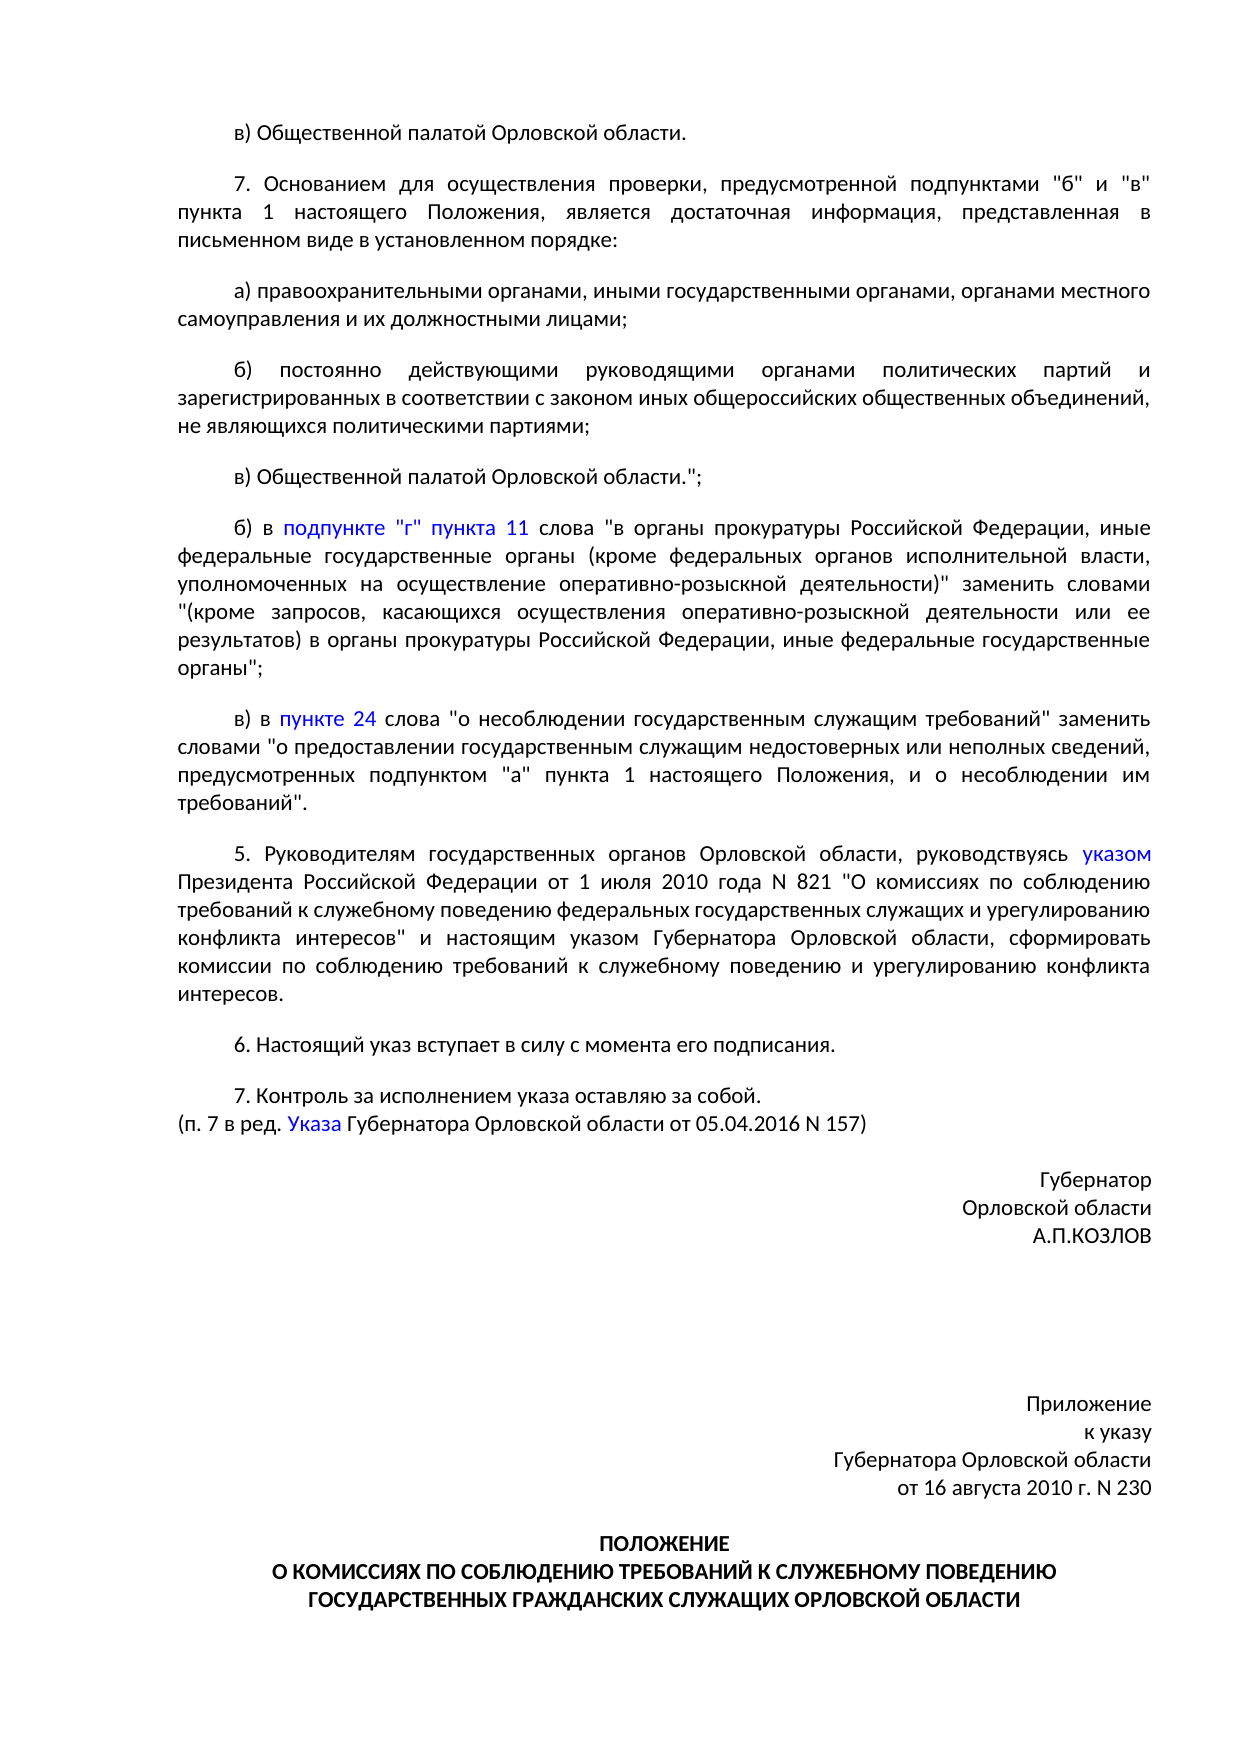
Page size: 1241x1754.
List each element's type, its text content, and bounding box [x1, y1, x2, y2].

text Губернатор [177, 1165, 1152, 1193]
text б) в подпункте "г" пункта 11 слова "в органы прокуратуры Российской Федерации, иные федеральные государственные органы (кроме федеральных органов исполнительной власти, уполномоченных на осуществление оперативно-розыскной деятельности)" заменить словами "(кроме запросов, касающихся осуществления оперативно-розыскной деятельности или ее результатов) в органы прокуратуры Российской Федерации, иные федеральные государственные органы"; [177, 513, 1152, 681]
text в) Общественной палатой Орловской области."; [177, 462, 1152, 490]
text от 16 августа 2010 г. N 230 [177, 1473, 1152, 1501]
text 5. Руководителям государственных органов Орловской области, руководствуясь указом Президента Российской Федерации от 1 июля 2010 года N 821 "О комиссиях по соблюдению требований к служебному поведению федеральных государственных служащих и урегулированию конфликта интересов" и настоящим указом Губернатора Орловской области, сформировать комиссии по соблюдению требований к служебному поведению и урегулированию конфликта интересов. [177, 839, 1152, 1007]
text Губернатора Орловской области [177, 1445, 1152, 1473]
text А.П.КОЗЛОВ [177, 1221, 1152, 1249]
text в) в пункте 24 слова "о несоблюдении государственным служащим требований" заменить словами "о предоставлении государственным служащим недостоверных или неполных сведений, предусмотренных подпунктом "а" пункта 1 настоящего Положения, и о несоблюдении им требований". [177, 704, 1152, 816]
text (п. 7 в ред. Указа Губернатора Орловской области от 05.04.2016 N 157) [177, 1109, 1152, 1137]
text 6. Настоящий указ вступает в силу с момента его подписания. [177, 1030, 1152, 1058]
text к указу [177, 1417, 1152, 1445]
text Орловской области [177, 1193, 1152, 1221]
text а) правоохранительными органами, иными государственными органами, органами местного самоуправления и их должностными лицами; [177, 276, 1152, 332]
title ПОЛОЖЕНИЕ [177, 1529, 1152, 1557]
text 7. Контроль за исполнением указа оставляю за собой. [177, 1081, 1152, 1109]
text Приложение [177, 1389, 1152, 1417]
title ГОСУДАРСТВЕННЫХ ГРАЖДАНСКИХ СЛУЖАЩИХ ОРЛОВСКОЙ ОБЛАСТИ [177, 1585, 1152, 1613]
title О КОМИССИЯХ ПО СОБЛЮДЕНИЮ ТРЕБОВАНИЙ К СЛУЖЕБНОМУ ПОВЕДЕНИЮ [177, 1557, 1152, 1585]
text 7. Основанием для осуществления проверки, предусмотренной подпунктами "б" и "в" пункта 1 настоящего Положения, является достаточная информация, представленная в письменном виде в установленном порядке: [177, 169, 1152, 253]
text в) Общественной палатой Орловской области. [177, 118, 1152, 146]
